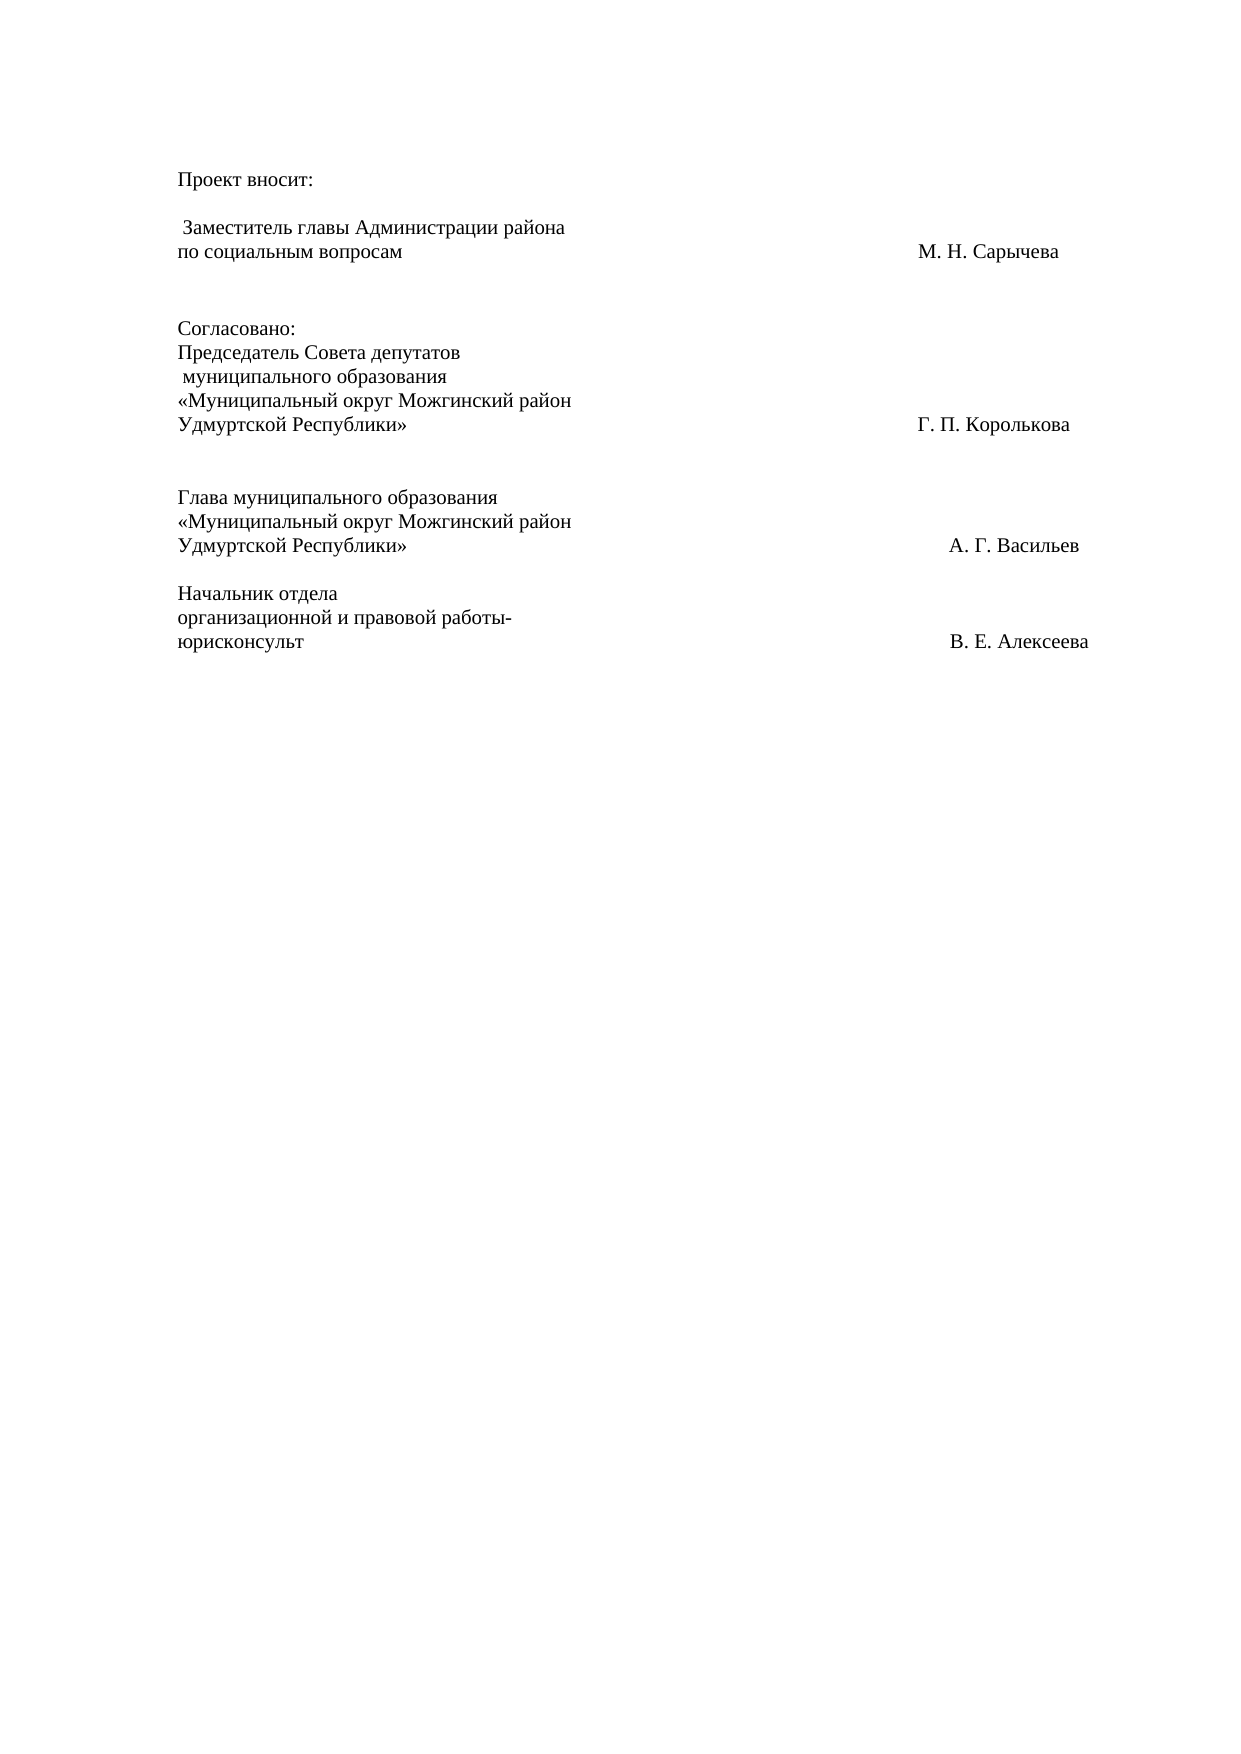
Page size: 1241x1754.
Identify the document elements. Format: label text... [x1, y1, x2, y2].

text Проект вносит: [177, 167, 1152, 191]
text организационной и правовой работы- [177, 605, 1152, 629]
text по социальным вопросам М. Н. Сарычева [177, 239, 1152, 263]
text «Муниципальный округ Можгинский район [177, 388, 1152, 412]
text Начальник отдела [177, 581, 1152, 605]
text Глава муниципального образования [177, 484, 1152, 509]
text Заместитель главы Администрации района [177, 215, 1152, 239]
text «Муниципальный округ Можгинский район [177, 509, 1152, 533]
text Удмуртской Республики» Г. П. Королькова [177, 412, 1152, 436]
text Удмуртской Республики» А. Г. Васильев [177, 533, 1152, 557]
text юрисконсульт В. Е. Алексеева [177, 629, 1152, 653]
text муниципального образования [177, 364, 1152, 388]
text Председатель Совета депутатов [177, 340, 1152, 364]
text Согласовано: [177, 316, 1152, 340]
